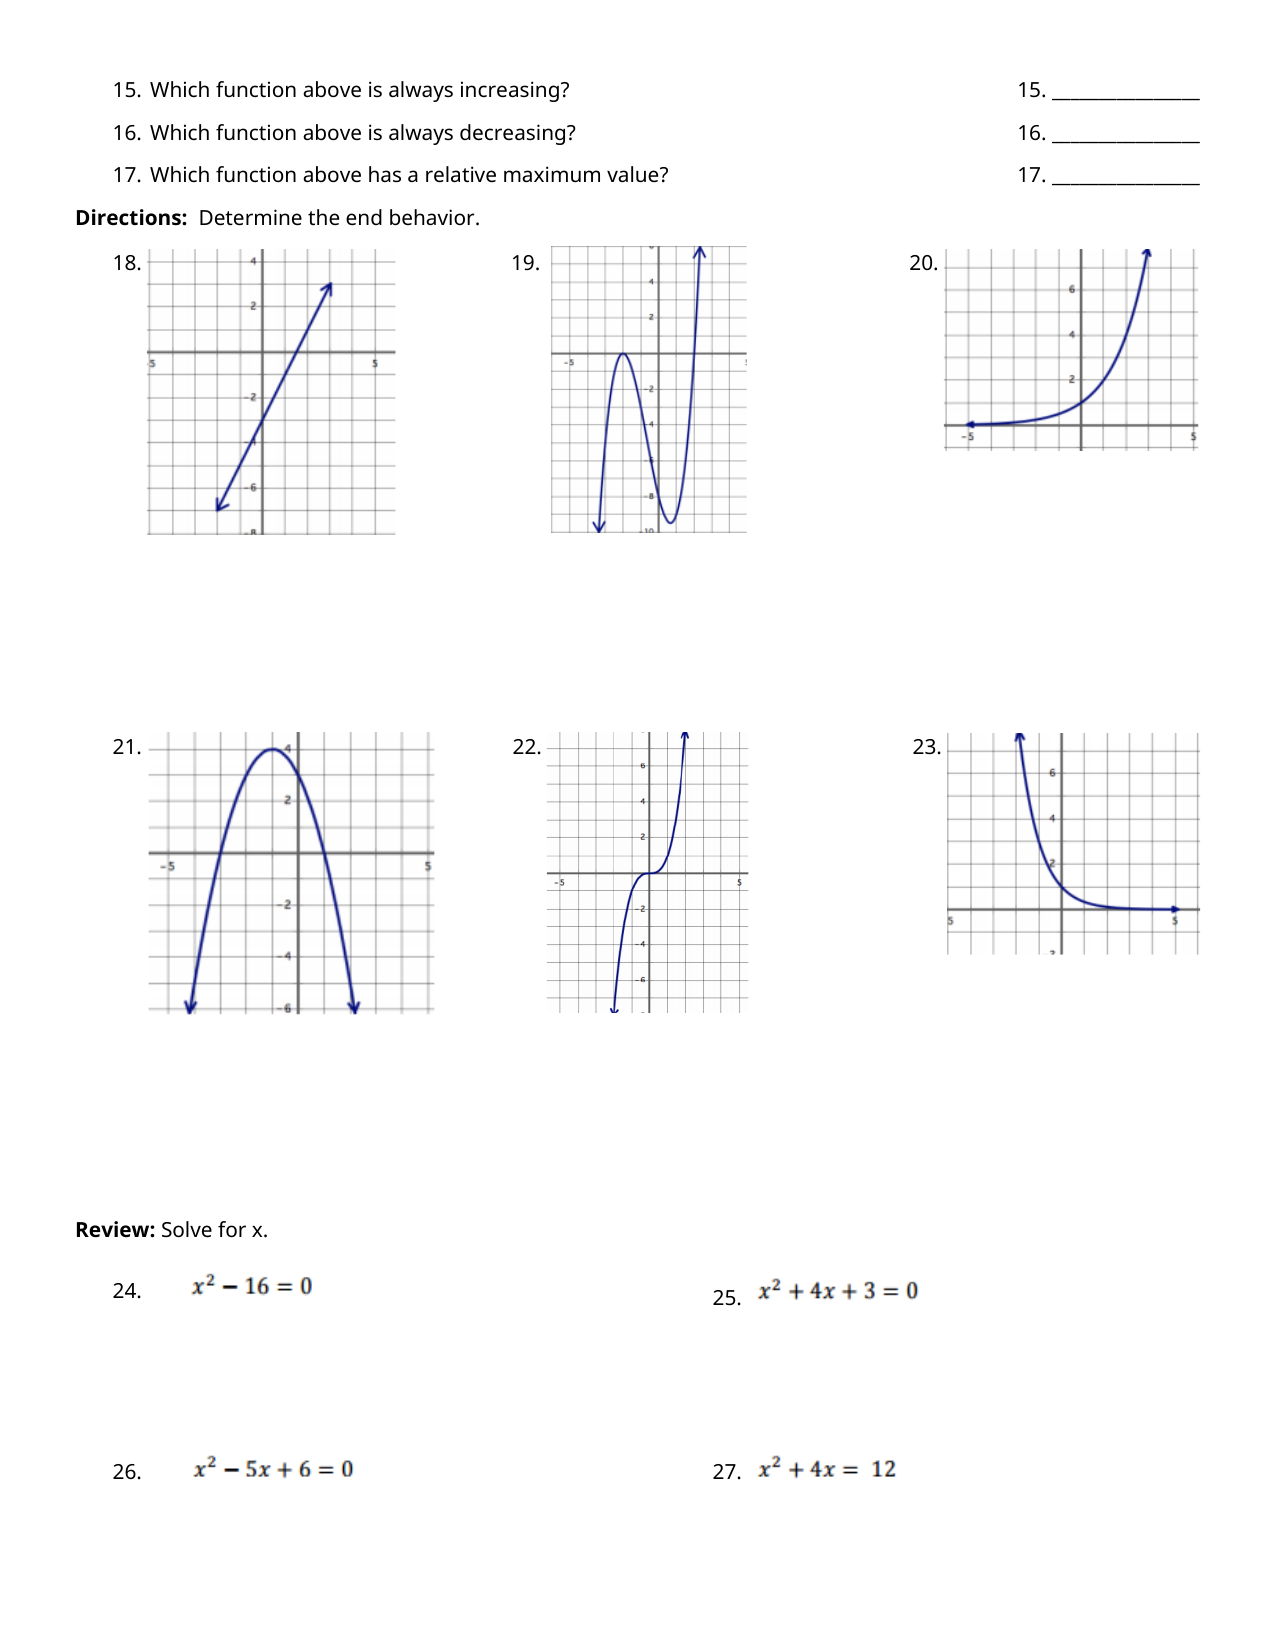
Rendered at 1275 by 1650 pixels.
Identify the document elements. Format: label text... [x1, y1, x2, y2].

list Which function above is always decreasing? 16. ________________ [112, 118, 1200, 146]
list Which function above has a relative maximum value? 17. ________________ [112, 160, 1200, 189]
text Directions: Determine the end behavior. [75, 203, 1200, 231]
list Which function above is always increasing? 15. ________________ [112, 75, 1200, 103]
text Review: Solve for x. [75, 1215, 1200, 1244]
